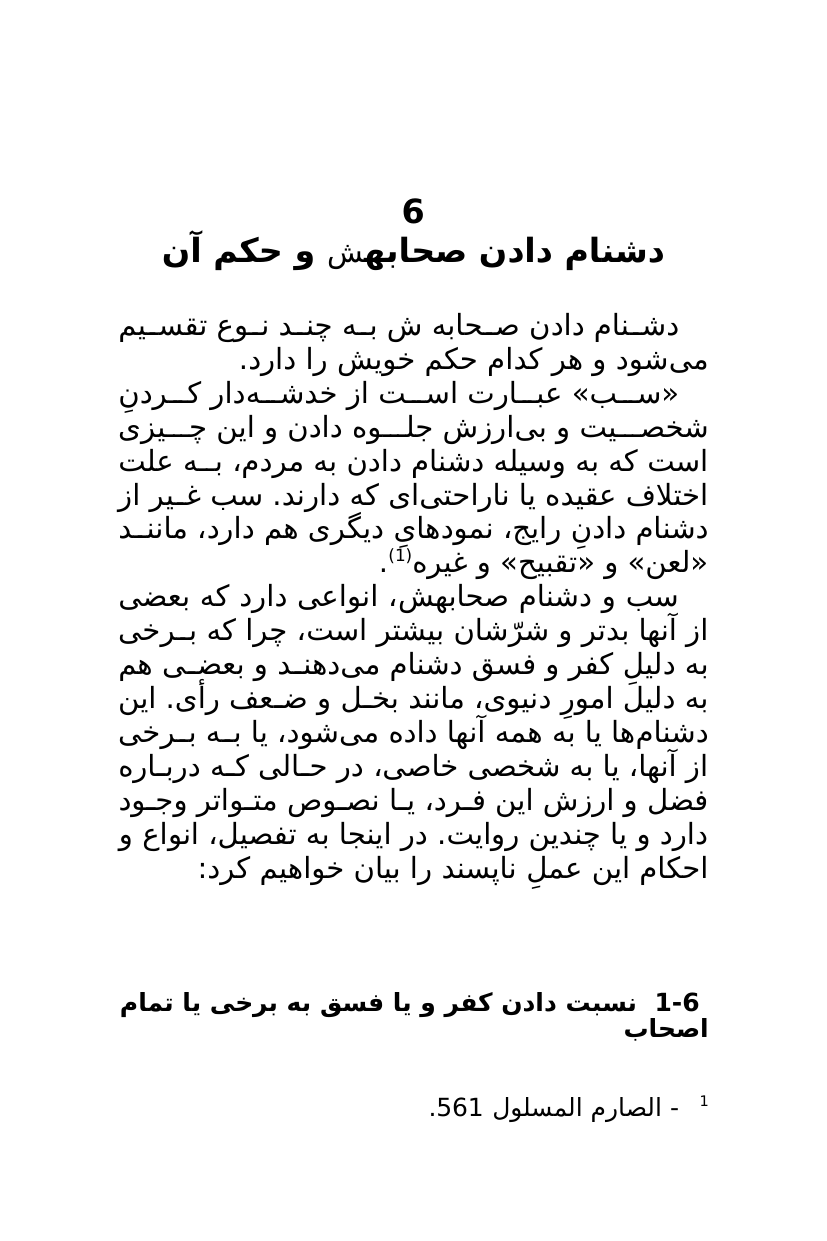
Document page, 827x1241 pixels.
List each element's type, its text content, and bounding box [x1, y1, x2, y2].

text سب و دشنام صحابهش، انواعی دارد که بعضی از آنها بدتر و شرّشان بیشتر است، چرا که برخی به دلیلِ کفر و فسق دشنام می‌دهند و بعضی هم به دلیل امورِ دنیوی، مانند بخل و ضعف رأی. این دشنام‌ها یا به همه‌ آنها داده می‌شود، یا به برخی از آنها، یا به شخصی خاصی، در حالی که درباره فضل و ارزش این فرد، یا نصوص متواتر وجود دارد و یا چندین روایت. در اینجا به تفصیل، انواع و احکام این عملِ ناپسند را بیان خواهیم کرد: [118, 580, 709, 885]
text 1-6 نسبت دادن کفر و یا فسق به برخی یا تمام اصحاب [118, 990, 709, 1043]
text دشنام دادن صحابه ش به چند نوع تقسیم می‌شود و هر کدام حکم خویش را دارد. [118, 308, 709, 376]
text 6 دشنام دادن صحابهش و حکم آن [118, 193, 709, 271]
text «سب» عبارت است از خدشه‌دار کردنِ شخصیت و بی‌ارزش جلوه دادن و این چیزی است که به وسیله دشنام دادن به مردم، به علت اختلاف عقیده یا ناراحتی‌ای که دارند. سب غیر از دشنام دادنِ رایج، نمودهایِ دیگری هم دارد، مانند «لعن» و «تقبیح» و غیره(). [118, 376, 709, 580]
